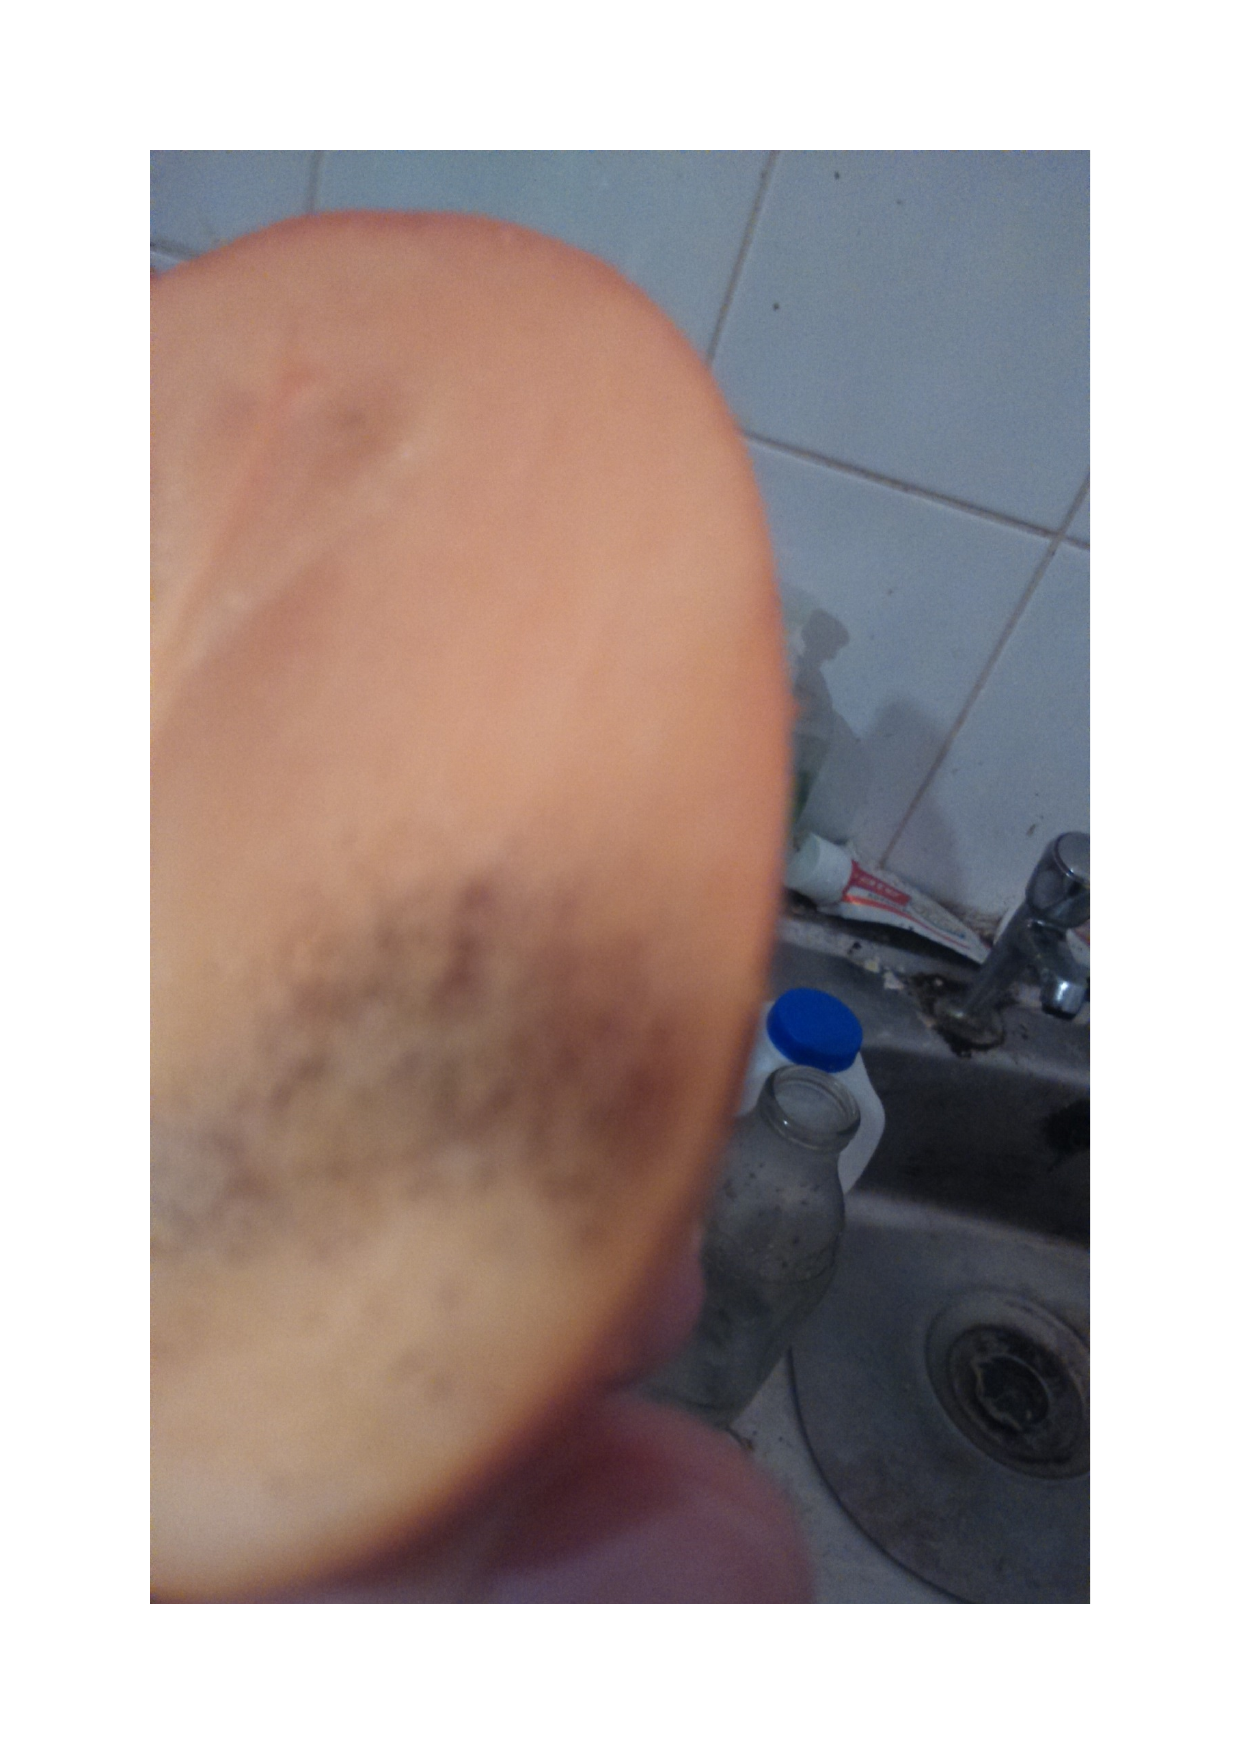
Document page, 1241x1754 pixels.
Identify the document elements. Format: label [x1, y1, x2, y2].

picture [150, 150, 1091, 1604]
